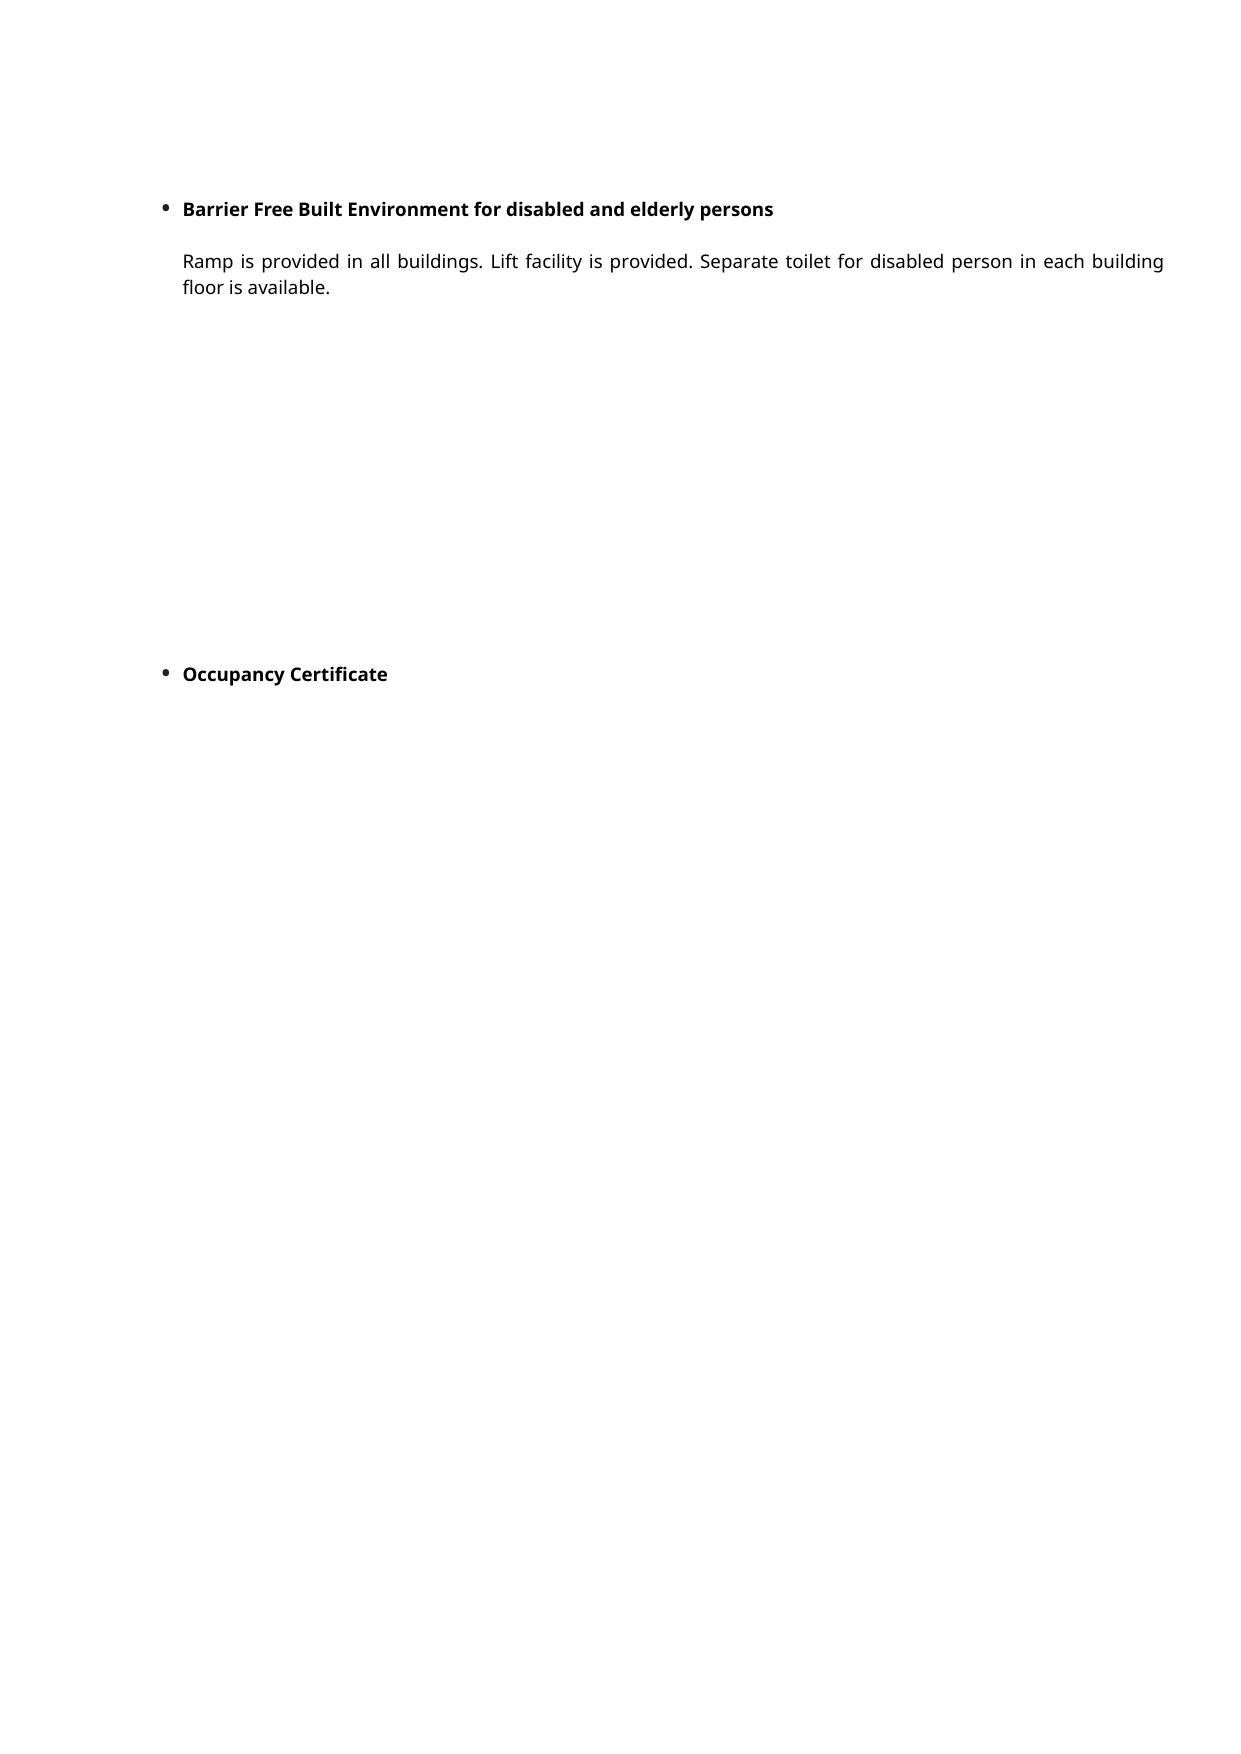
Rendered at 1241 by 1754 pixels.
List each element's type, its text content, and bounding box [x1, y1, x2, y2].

list Occupancy Certificate [161, 657, 1166, 688]
list Barrier Free Built Environment for disabled and elderly persons [161, 192, 1166, 223]
list Ramp is provided in all buildings. Lift facility is provided. Separate toilet for disabled person in each building floor is available. [182, 248, 1166, 299]
